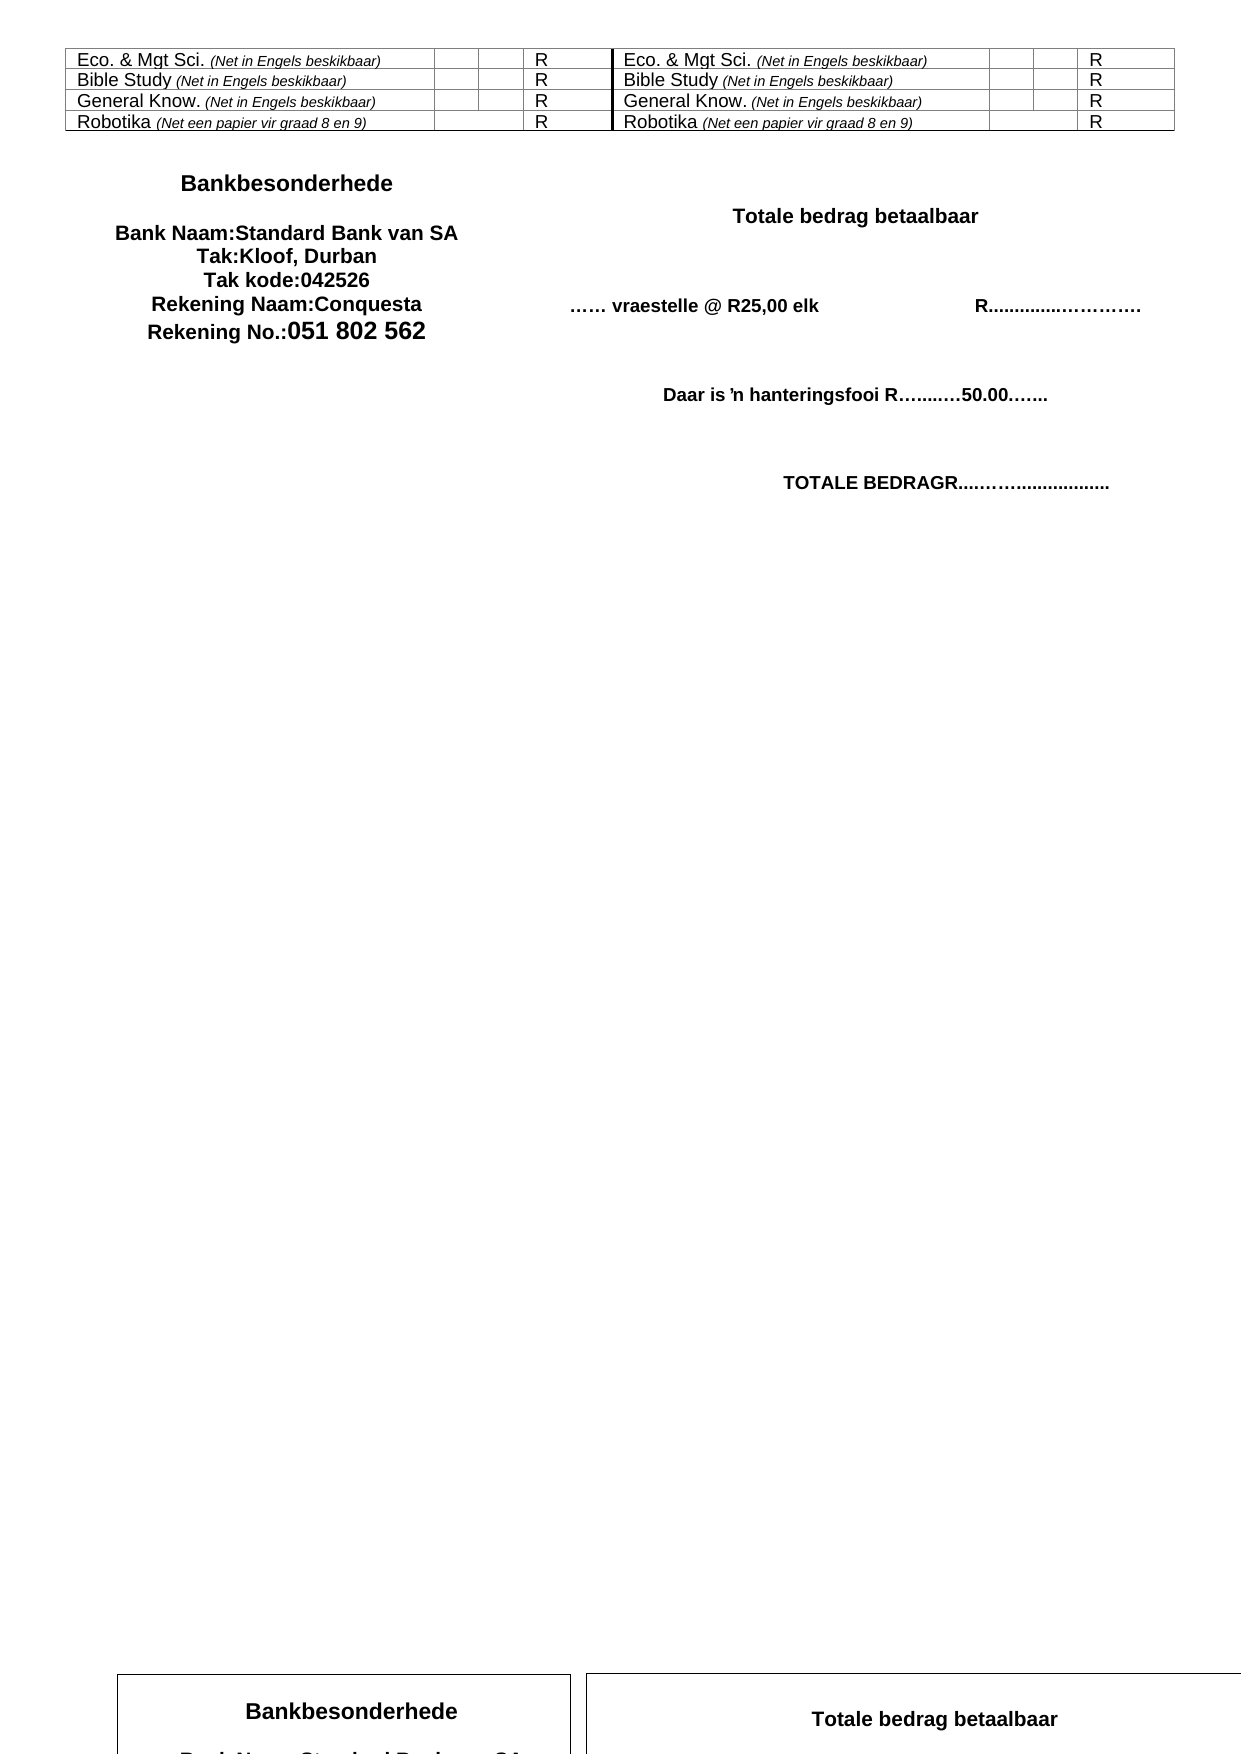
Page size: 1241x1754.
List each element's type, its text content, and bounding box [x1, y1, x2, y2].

table_cell [990, 90, 1033, 109]
table_cell [435, 49, 478, 68]
table_cell Eco. & Mgt Sci. (Net in Engels beskikbaar) [614, 49, 989, 68]
table_cell R [1078, 111, 1174, 130]
table_cell General Know. (Net in Engels beskikbaar) [614, 90, 989, 109]
table_cell Eco. & Mgt Sci. (Net in Engels beskikbaar) [66, 49, 434, 68]
table_cell [479, 49, 523, 68]
table_cell [479, 69, 523, 89]
table_cell Robotika (Net een papier vir graad 8 en 9) [614, 111, 989, 130]
table_cell R [1078, 49, 1174, 68]
table_cell R [524, 49, 611, 68]
table_cell [1034, 49, 1077, 68]
table_cell R [1078, 69, 1174, 89]
table_cell [435, 111, 523, 130]
table_cell Bible Study (Net in Engels beskikbaar) [614, 69, 989, 89]
table_cell Robotika (Net een papier vir graad 8 en 9) [66, 111, 434, 130]
table_cell General Know. (Net in Engels beskikbaar) [66, 90, 434, 109]
table_cell R [524, 111, 611, 130]
table_cell [990, 49, 1033, 68]
table_cell Bible Study (Net in Engels beskikbaar) [66, 69, 434, 89]
table_cell R [524, 90, 611, 109]
table_cell [479, 90, 523, 109]
table_cell [990, 111, 1077, 130]
table_cell [435, 69, 478, 89]
table_cell [1034, 90, 1077, 109]
table_cell R [1078, 90, 1174, 109]
table_cell [1034, 69, 1077, 89]
table_cell R [524, 69, 611, 89]
table_cell [435, 90, 478, 109]
table_cell [990, 69, 1033, 89]
